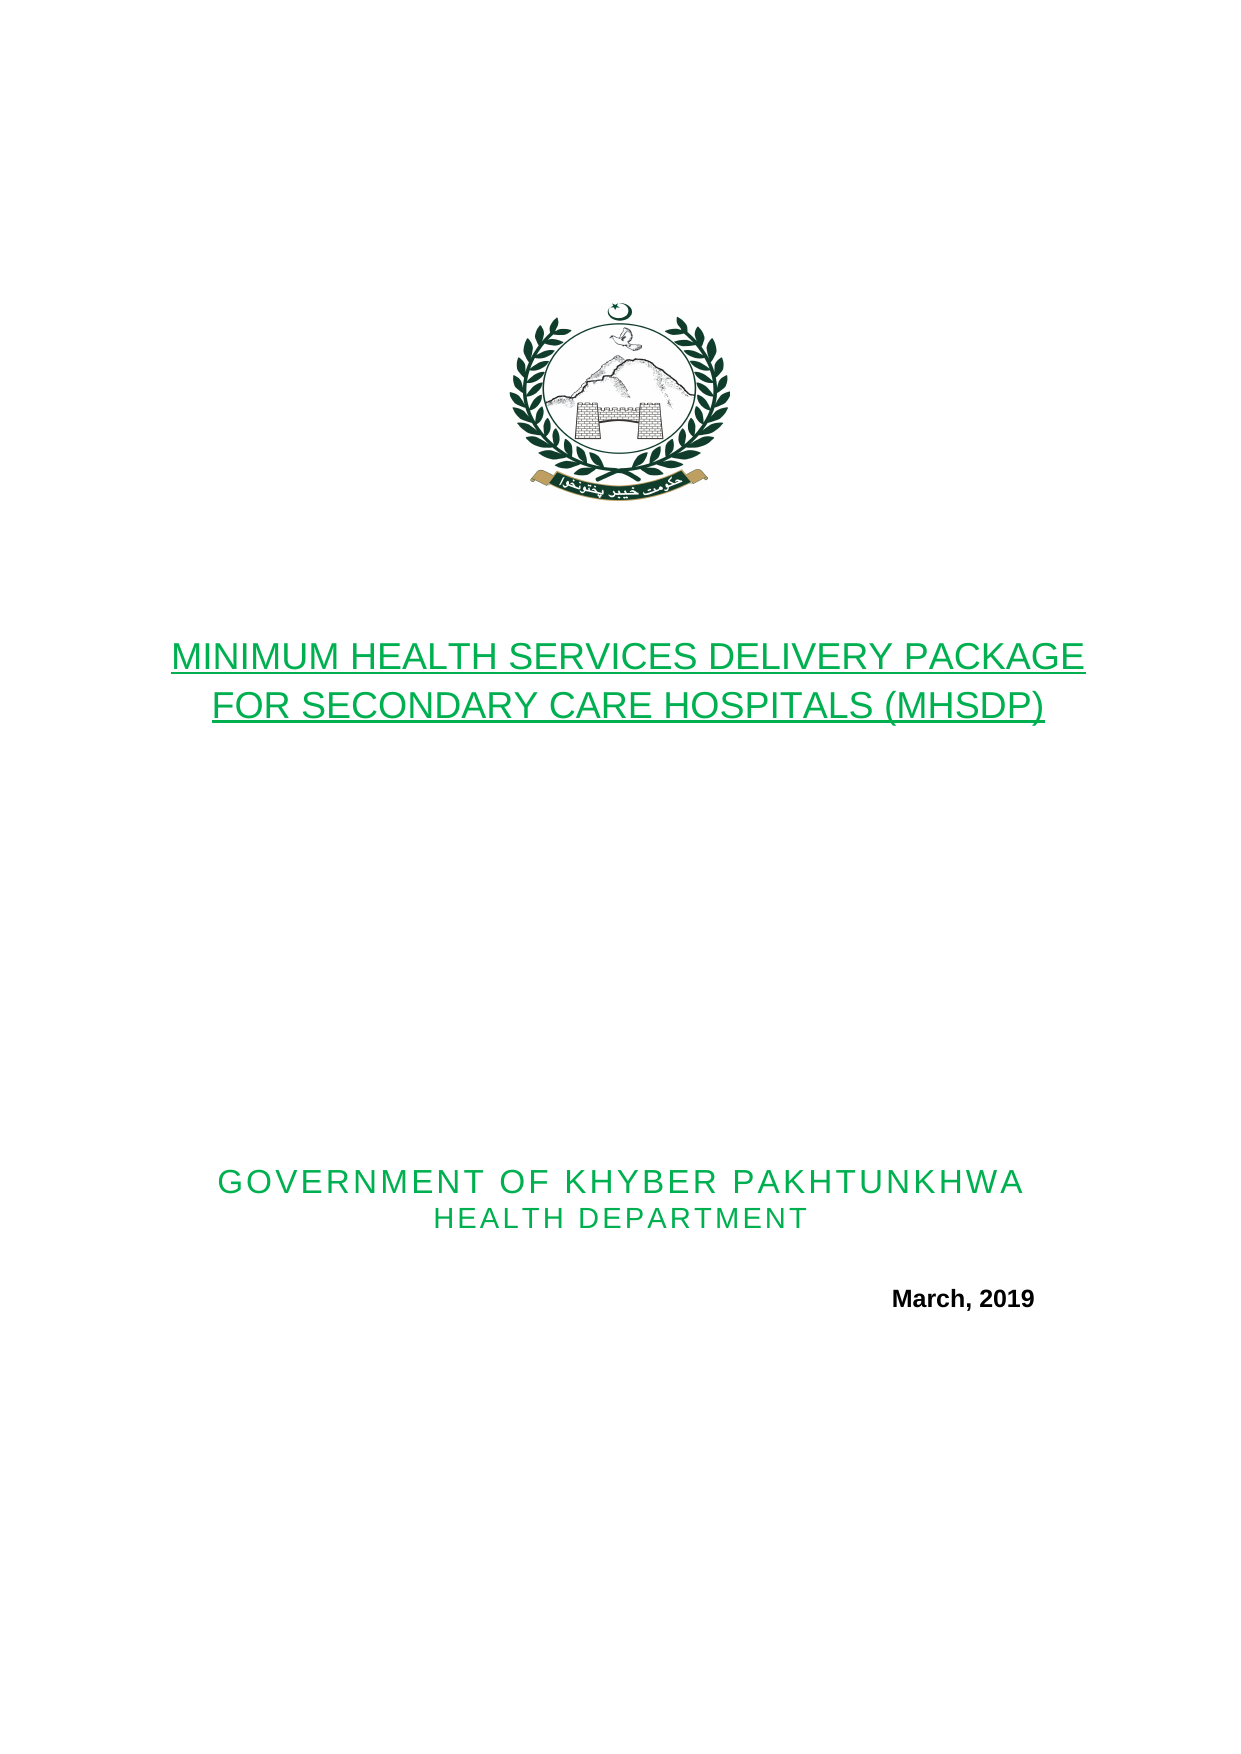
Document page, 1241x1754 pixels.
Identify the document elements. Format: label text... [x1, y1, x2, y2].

text GOVERNMENT OF KHYBER PAKHTUNKHWA [150, 1162, 1090, 1201]
text MINIMUM HEALTH SERVICES DELIVERY PACKAGE FOR SECONDARY CARE HOSPITALS (MHSDP) [167, 634, 1089, 726]
text HEALTH DEPARTMENT [150, 1201, 1090, 1234]
text March, 2019 [892, 1284, 1090, 1313]
